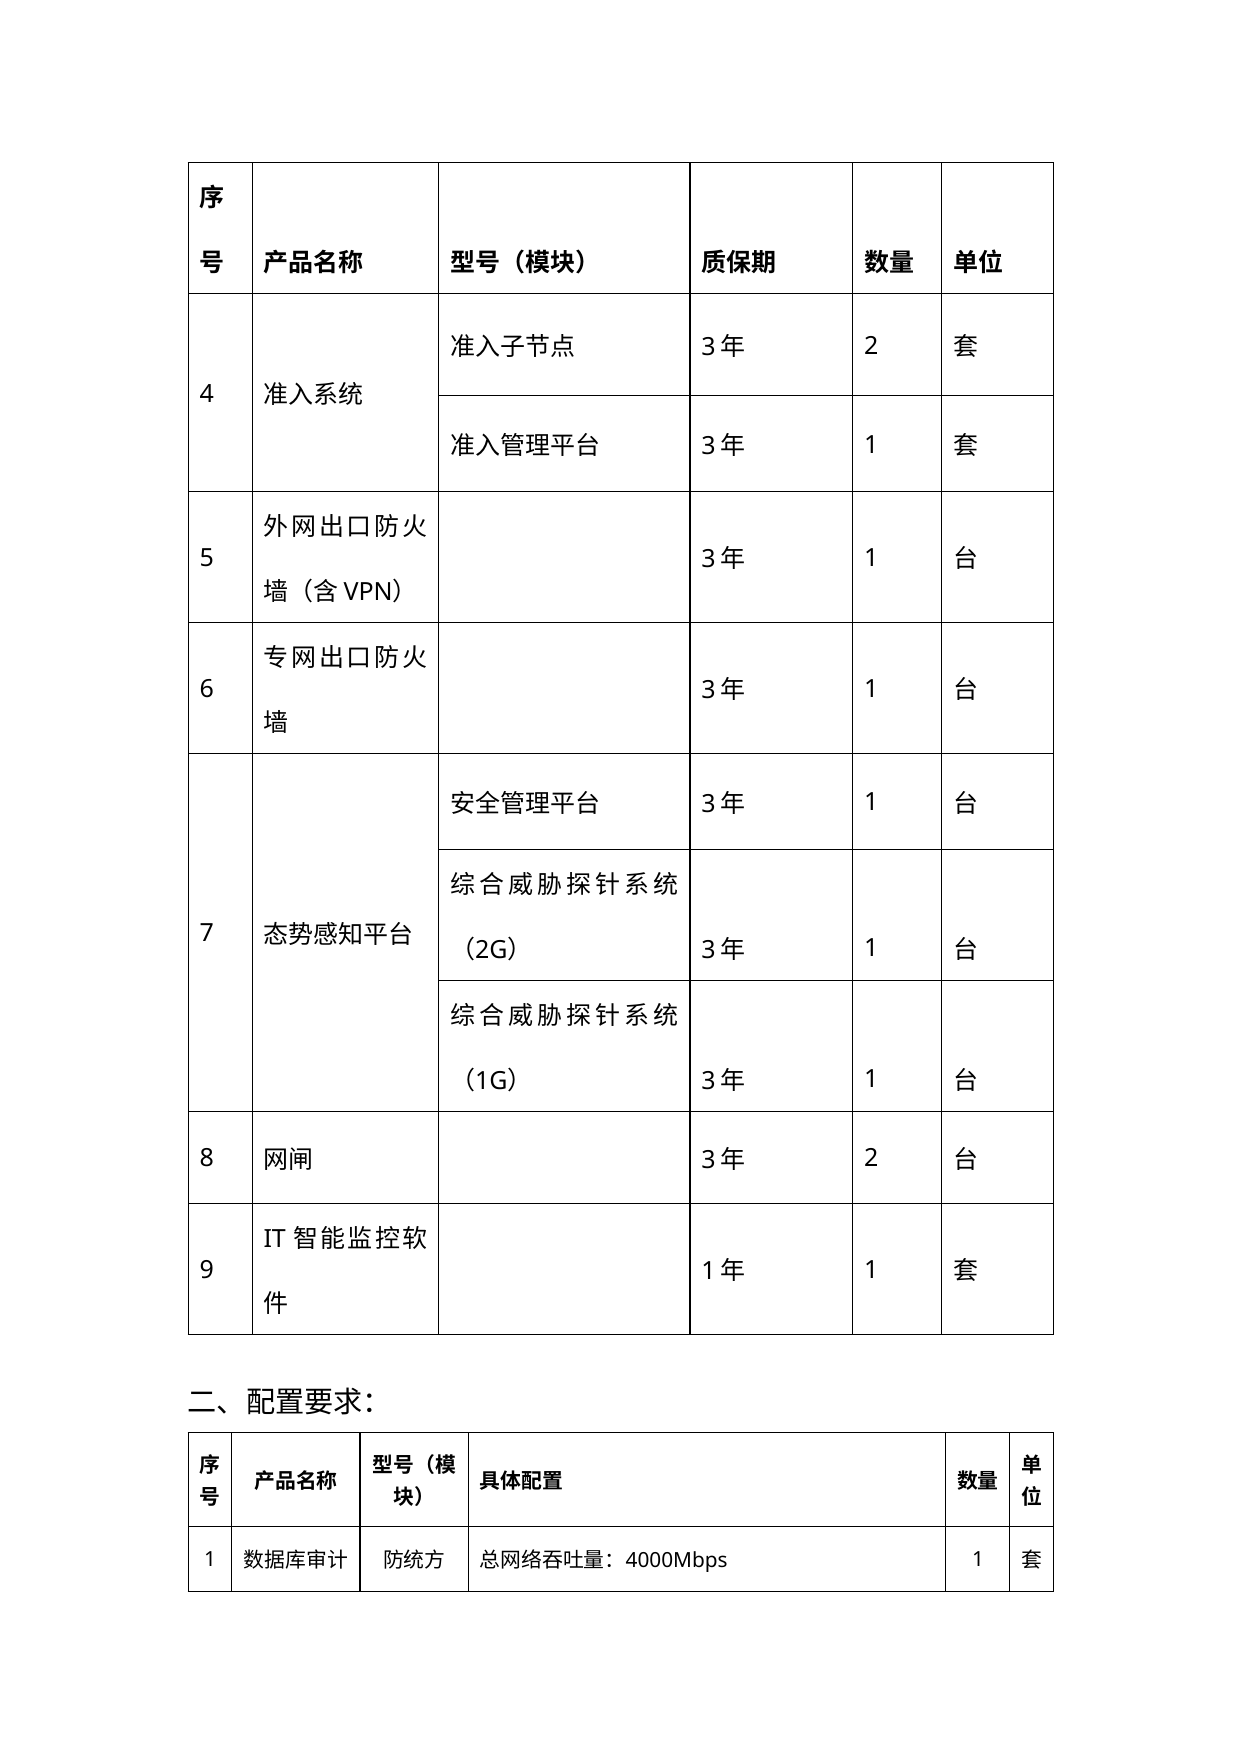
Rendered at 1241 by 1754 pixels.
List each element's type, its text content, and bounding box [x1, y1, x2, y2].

table_cell 台 [942, 981, 1053, 1111]
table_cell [232, 1527, 359, 1591]
table_header 单位 [1010, 1433, 1053, 1526]
table_cell [439, 492, 689, 622]
table_header 数量 [946, 1433, 1009, 1526]
table_cell 台 [942, 1112, 1053, 1203]
text 二、配置要求： [187, 1367, 1053, 1432]
table_cell 套 [1010, 1527, 1053, 1591]
table_cell 7 [189, 754, 252, 1111]
table_cell 1 [853, 492, 941, 622]
table_cell 3年 [691, 492, 852, 622]
table_header 型号（模块） [439, 163, 689, 293]
table_header 单位 [942, 163, 1053, 293]
table_cell 台 [942, 492, 1053, 622]
table_cell 3年 [691, 294, 852, 395]
table_cell 态势感知平台 [253, 754, 438, 1111]
table_cell 1 [853, 396, 941, 491]
table_cell [439, 1112, 689, 1203]
table_cell 综合威胁探针系统（1G） [439, 981, 689, 1111]
table_cell 综合威胁探针系统（2G） [439, 850, 689, 980]
table_cell 防统方 [361, 1527, 468, 1591]
table_cell 准入系统 [253, 294, 438, 491]
table_cell 1 [853, 850, 941, 980]
table_cell 5 [189, 492, 252, 622]
table_cell 1年 [691, 1204, 852, 1334]
table_cell 6 [189, 623, 252, 753]
table_cell 1 [946, 1527, 1009, 1591]
table_cell IT智能监控软件 [253, 1204, 438, 1334]
table_cell 3年 [691, 1112, 852, 1203]
table_cell 准入子节点 [439, 294, 689, 395]
table_cell 3年 [691, 981, 852, 1111]
table_header 数量 [853, 163, 941, 293]
table_header 产品名称 [253, 163, 438, 293]
table_cell 套 [942, 396, 1053, 491]
table_cell 2 [853, 294, 941, 395]
table_cell 1 [853, 1204, 941, 1334]
table_header 序号 [189, 163, 252, 293]
table_header 质保期 [691, 163, 852, 293]
table_cell 套 [942, 1204, 1053, 1334]
table_cell [439, 623, 689, 753]
table_cell [439, 1204, 689, 1334]
table_cell 安全管理平台 [439, 754, 689, 849]
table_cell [469, 1527, 945, 1591]
table_cell 3年 [691, 396, 852, 491]
table_cell 台 [942, 850, 1053, 980]
table_cell 准入管理平台 [439, 396, 689, 491]
table_header 型号（模块） [361, 1433, 468, 1526]
table_cell 8 [189, 1112, 252, 1203]
table_cell 3年 [691, 754, 852, 849]
table_header 产品名称 [232, 1433, 359, 1526]
table_cell 1 [853, 623, 941, 753]
table_cell 套 [942, 294, 1053, 395]
table_cell 专网出口防火墙 [253, 623, 438, 753]
table_header 具体配置 [469, 1433, 945, 1526]
table_cell 9 [189, 1204, 252, 1334]
table_cell 外网出口防火墙（含VPN） [253, 492, 438, 622]
table_cell 台 [942, 754, 1053, 849]
table_cell 3年 [691, 623, 852, 753]
table_cell 3年 [691, 850, 852, 980]
table_header 序号 [189, 1433, 231, 1526]
table_cell 台 [942, 623, 1053, 753]
table_cell 1 [853, 754, 941, 849]
table_cell 2 [853, 1112, 941, 1203]
table_cell 1 [189, 1527, 231, 1591]
table_cell 网闸 [253, 1112, 438, 1203]
table_cell 4 [189, 294, 252, 491]
table_cell 1 [853, 981, 941, 1111]
